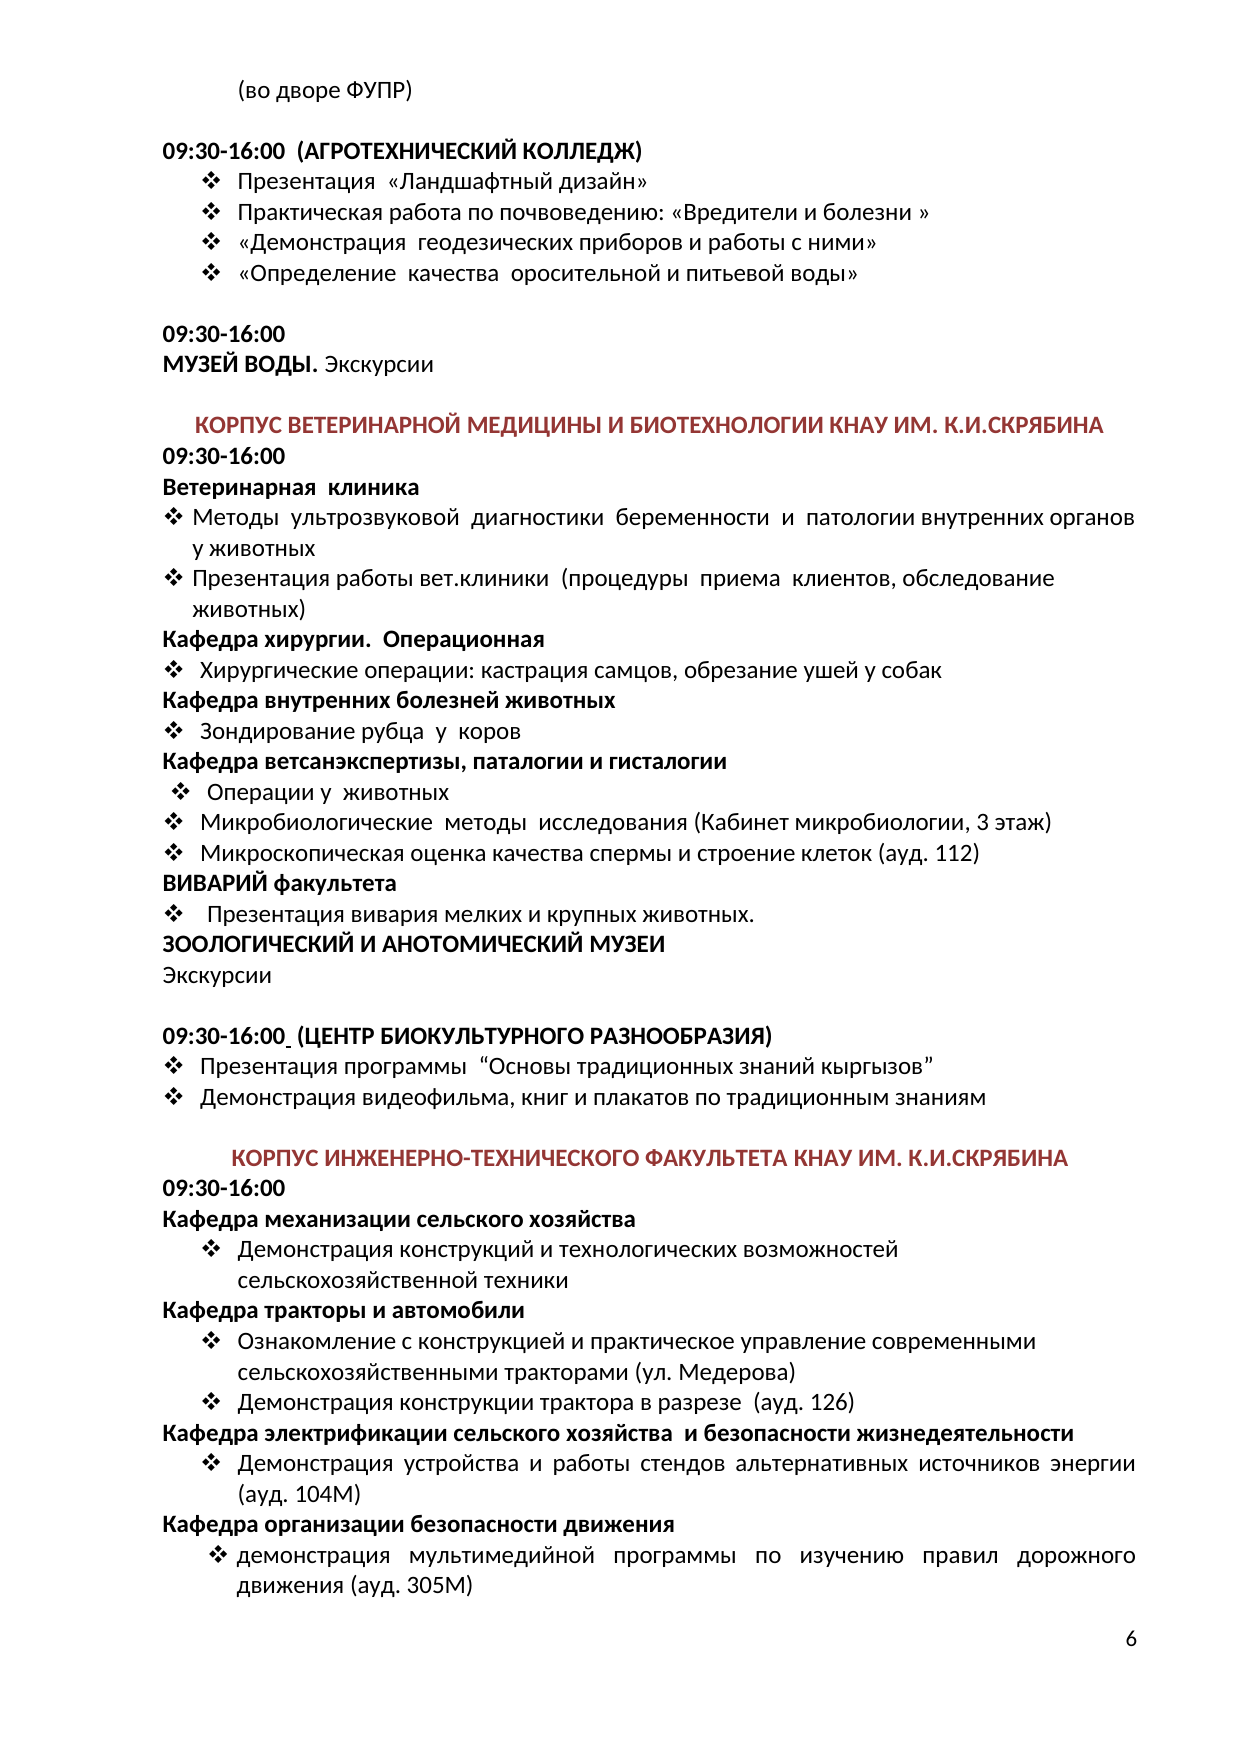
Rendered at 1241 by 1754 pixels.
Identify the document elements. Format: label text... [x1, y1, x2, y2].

text 09:30-16:00 [162, 440, 1137, 471]
list Кафедра внутренних болезней животных [162, 684, 1137, 715]
list Презентация работы вет.клиники (процедуры приема клиентов, обследование животных) [162, 562, 1137, 623]
list «Определение качества оросительной и питьевой воды» [200, 257, 1137, 287]
text 09:30-16:00 (Агротехнический колледж) [162, 135, 1137, 165]
list демонстрация мультимедийной программы по изучению правил дорожного движения (ауд. 305М) [207, 1539, 1137, 1600]
list Кафедра электрификации сельского хозяйства и безопасности жизнедеятельности [162, 1417, 1137, 1447]
list Микробиологические методы исследования (Кабинет микробиологии, 3 этаж) [162, 806, 1137, 837]
text Кафедра тракторы и автомобили [162, 1295, 1137, 1325]
list (во дворе ФУПР) [237, 74, 1137, 104]
list ВИВАРИЙ факультета [162, 867, 1137, 898]
text Кафедра хирургии. Операционная [162, 623, 1137, 654]
text 09:30-16:00 [162, 1173, 1137, 1203]
list Практическая работа по почвоведению: «Вредители и болезни » [200, 196, 1137, 226]
text 09:30-16:00 [162, 318, 1137, 348]
text Ветеринарная клиника [162, 471, 1137, 501]
text Кафедра механизации сельского хозяйства [162, 1203, 1137, 1234]
list Презентация вивария мелких и крупных животных. [162, 898, 1137, 928]
text корпус инженерно-техническОГО факультетА кнау им. к.и.скрябина [162, 1142, 1137, 1173]
text Кафедра организации безопасности движения [162, 1508, 1137, 1539]
text корпус ветеринарной медицины и биотехнологии кнау им. к.и.скрябина [162, 409, 1137, 440]
list «Демонстрация геодезических приборов и работы с ними» [200, 226, 1137, 257]
list Микроскопическая оценка качества спермы и строение клеток (ауд. 112) [162, 837, 1137, 867]
list ЗООЛОГИЧЕСКИЙ И АНОТОМИЧЕСКИЙ МУЗЕИ [162, 928, 1137, 959]
list Демонстрация конструкции трактора в разрезе (ауд. 126) [200, 1386, 1137, 1417]
list Презентация программы “Основы традиционных знаний кыргызов” [162, 1051, 1137, 1081]
list Демонстрация конструкций и технологических возможностей сельскохозяйственной техники [200, 1234, 1137, 1295]
list Экскурсии [162, 959, 1137, 989]
list Операции у животных [169, 776, 1137, 806]
list Презентация «Ландшафтный дизайн» [200, 165, 1137, 196]
list Демонстрация устройства и работы стендов альтернативных источников энергии (ауд. 104М) [200, 1447, 1137, 1508]
list Хирургические операции: кастрация самцов, обрезание ушей у собак [162, 654, 1137, 684]
list Методы ультрозвуковой диагностики беременности и патологии внутренних органов у животных [162, 501, 1137, 562]
text МУЗЕЙ ВОДЫ. Экскурсии [162, 348, 1137, 379]
text 09:30-16:00 (Центр биокультурного разнообразия) [162, 1020, 1137, 1051]
list Зондирование рубца у коров [162, 715, 1137, 745]
list Кафедра ветсанэкспертизы, паталогии и гисталогии [162, 745, 1137, 776]
list Ознакомление с конструкцией и практическое управление современными сельскохозяйственными тракторами (ул. Медерова) [200, 1325, 1137, 1386]
list Демонстрация видеофильма, книг и плакатов по традиционным знаниям [162, 1081, 1137, 1112]
